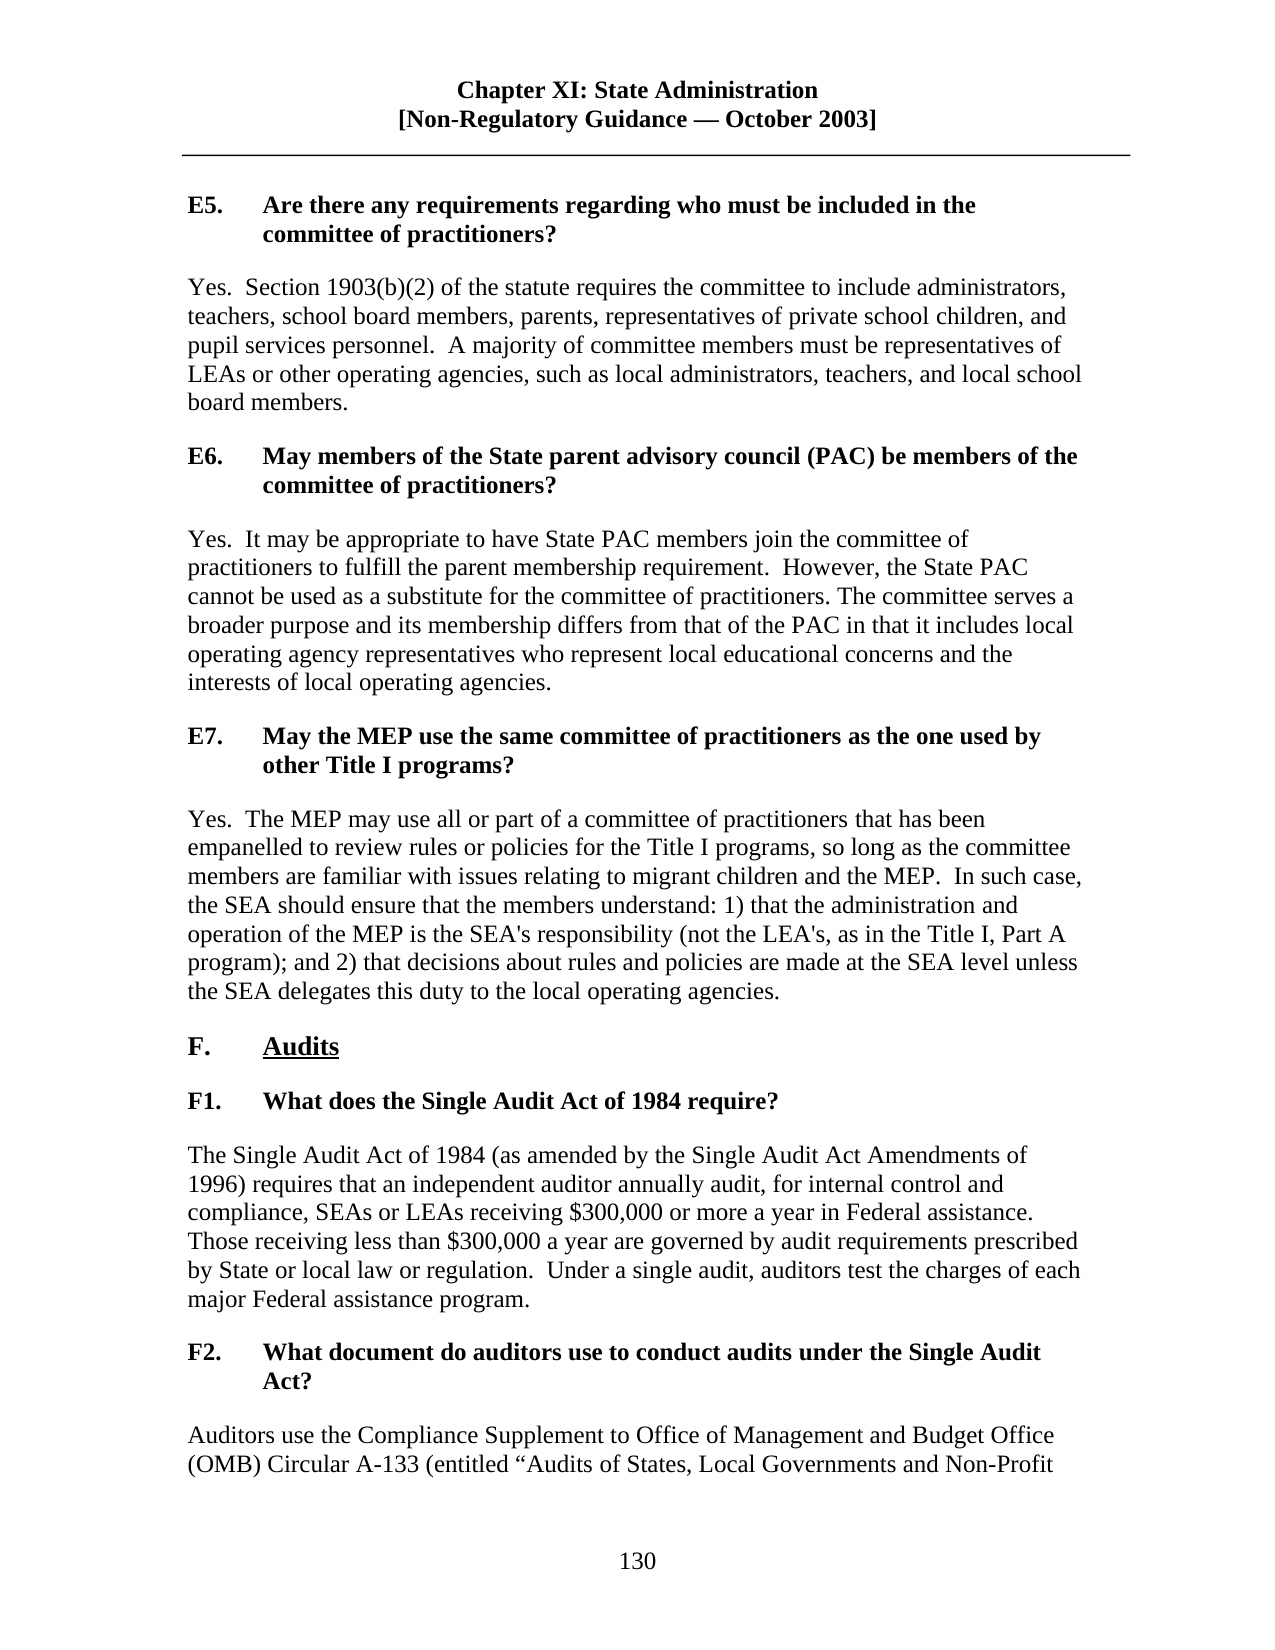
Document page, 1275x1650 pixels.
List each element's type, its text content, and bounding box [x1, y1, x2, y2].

text Yes. The MEP may use all or part of a committee of practitioners that has been empanelled to review rules or policies for the Title I programs, so long as the committee members are familiar with issues relating to migrant children and the MEP. In such case, the SEA should ensure that the members understand: 1) that the administration and operation of the MEP is the SEA's responsibility (not the LEA's, as in the Title I, Part A program); and 2) that decisions about rules and policies are made at the SEA level unless the SEA delegates this duty to the local operating agencies. [187, 804, 1087, 1005]
subtitle E6. May members of the State parent advisory council (PAC) be members of the committee of practitioners? [187, 441, 1087, 499]
subtitle E5. Are there any requirements regarding who must be included in the committee of practitioners? [187, 190, 1087, 247]
subtitle E7. May the MEP use the same committee of practitioners as the one used by other Title I programs? [187, 721, 1087, 779]
text Yes. Section 1903(b)(2) of the statute requires the committee to include administrators, teachers, school board members, parents, representatives of private school children, and pupil services personnel. A majority of committee members must be representatives of LEAs or other operating agencies, such as local administrators, teachers, and local school board members. [187, 272, 1087, 416]
subtitle F1. What does the Single Audit Act of 1984 require? [187, 1086, 1087, 1115]
text Yes. It may be appropriate to have State PAC members join the committee of practitioners to fulfill the parent membership requirement. However, the State PAC cannot be used as a substitute for the committee of practitioners. The committee serves a broader purpose and its membership differs from that of the PAC in that it includes local operating agency representatives who represent local educational concerns and the interests of local operating agencies. [187, 524, 1087, 696]
text The Single Audit Act of 1984 (as amended by the Single Audit Act Amendments of 1996) requires that an independent auditor annually audit, for internal control and compliance, SEAs or LEAs receiving $300,000 or more a year in Federal assistance. Those receiving less than $300,000 a year are governed by audit requirements prescribed by State or local law or regulation. Under a single audit, auditors test the charges of each major Federal assistance program. [187, 1140, 1087, 1312]
subtitle F2. What document do auditors use to conduct audits under the Single Audit Act? [187, 1337, 1087, 1395]
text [187, 1420, 1087, 1477]
subtitle Audits [187, 1030, 1087, 1061]
